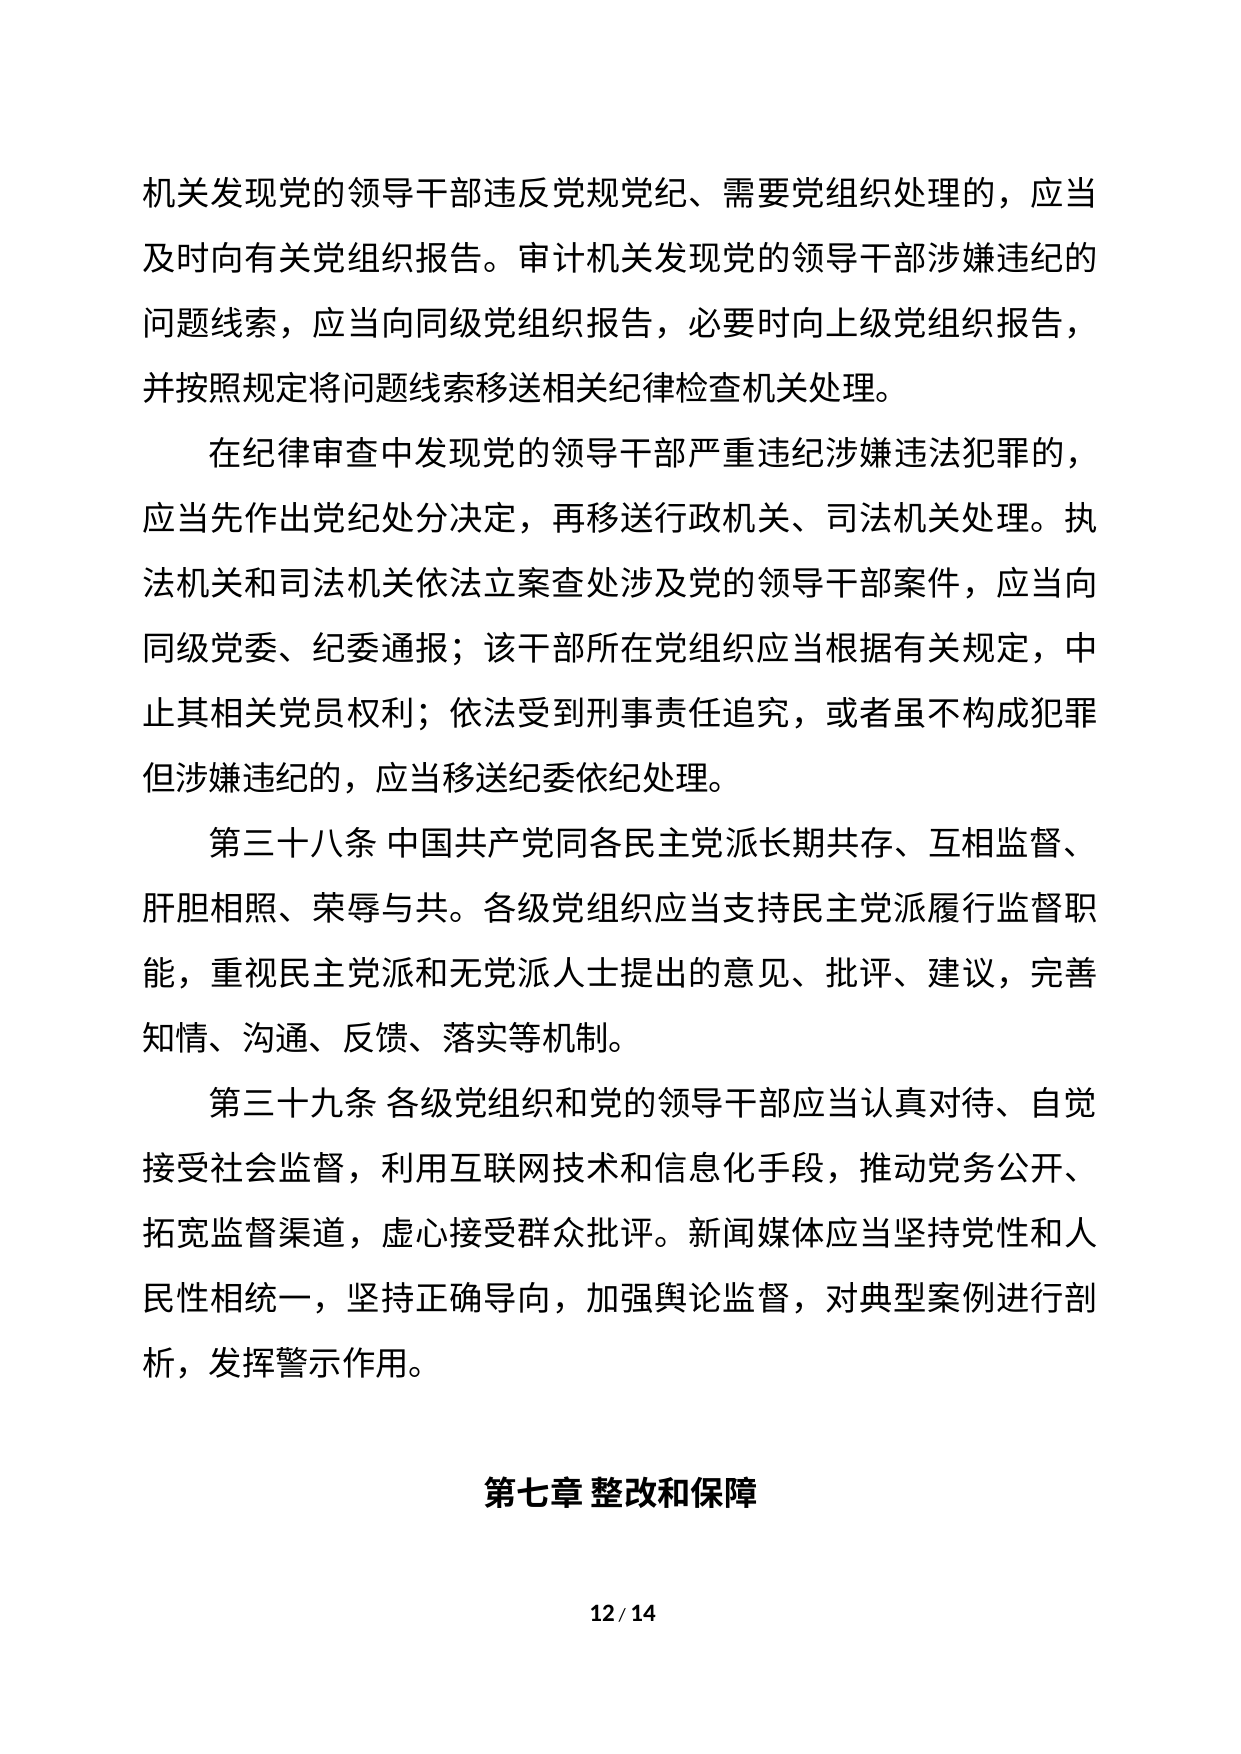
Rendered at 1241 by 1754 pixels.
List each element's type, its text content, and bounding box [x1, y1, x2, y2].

text 第三十九条 各级党组织和党的领导干部应当认真对待、自觉接受社会监督，利用互联网技术和信息化手段，推动党务公开、拓宽监督渠道，虚心接受群众批评。新闻媒体应当坚持党性和人民性相统一，坚持正确导向，加强舆论监督，对典型案例进行剖析，发挥警示作用。 [142, 1068, 1098, 1393]
text 在纪律审查中发现党的领导干部严重违纪涉嫌违法犯罪的，应当先作出党纪处分决定，再移送行政机关、司法机关处理。执法机关和司法机关依法立案查处涉及党的领导干部案件，应当向同级党委、纪委通报；该干部所在党组织应当根据有关规定，中止其相关党员权利；依法受到刑事责任追究，或者虽不构成犯罪但涉嫌违纪的，应当移送纪委依纪处理。 [142, 418, 1098, 808]
text 第七章 整改和保障 [142, 1458, 1098, 1523]
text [142, 158, 1098, 418]
text 第三十八条 中国共产党同各民主党派长期共存、互相监督、肝胆相照、荣辱与共。各级党组织应当支持民主党派履行监督职能，重视民主党派和无党派人士提出的意见、批评、建议，完善知情、沟通、反馈、落实等机制。 [142, 808, 1098, 1068]
